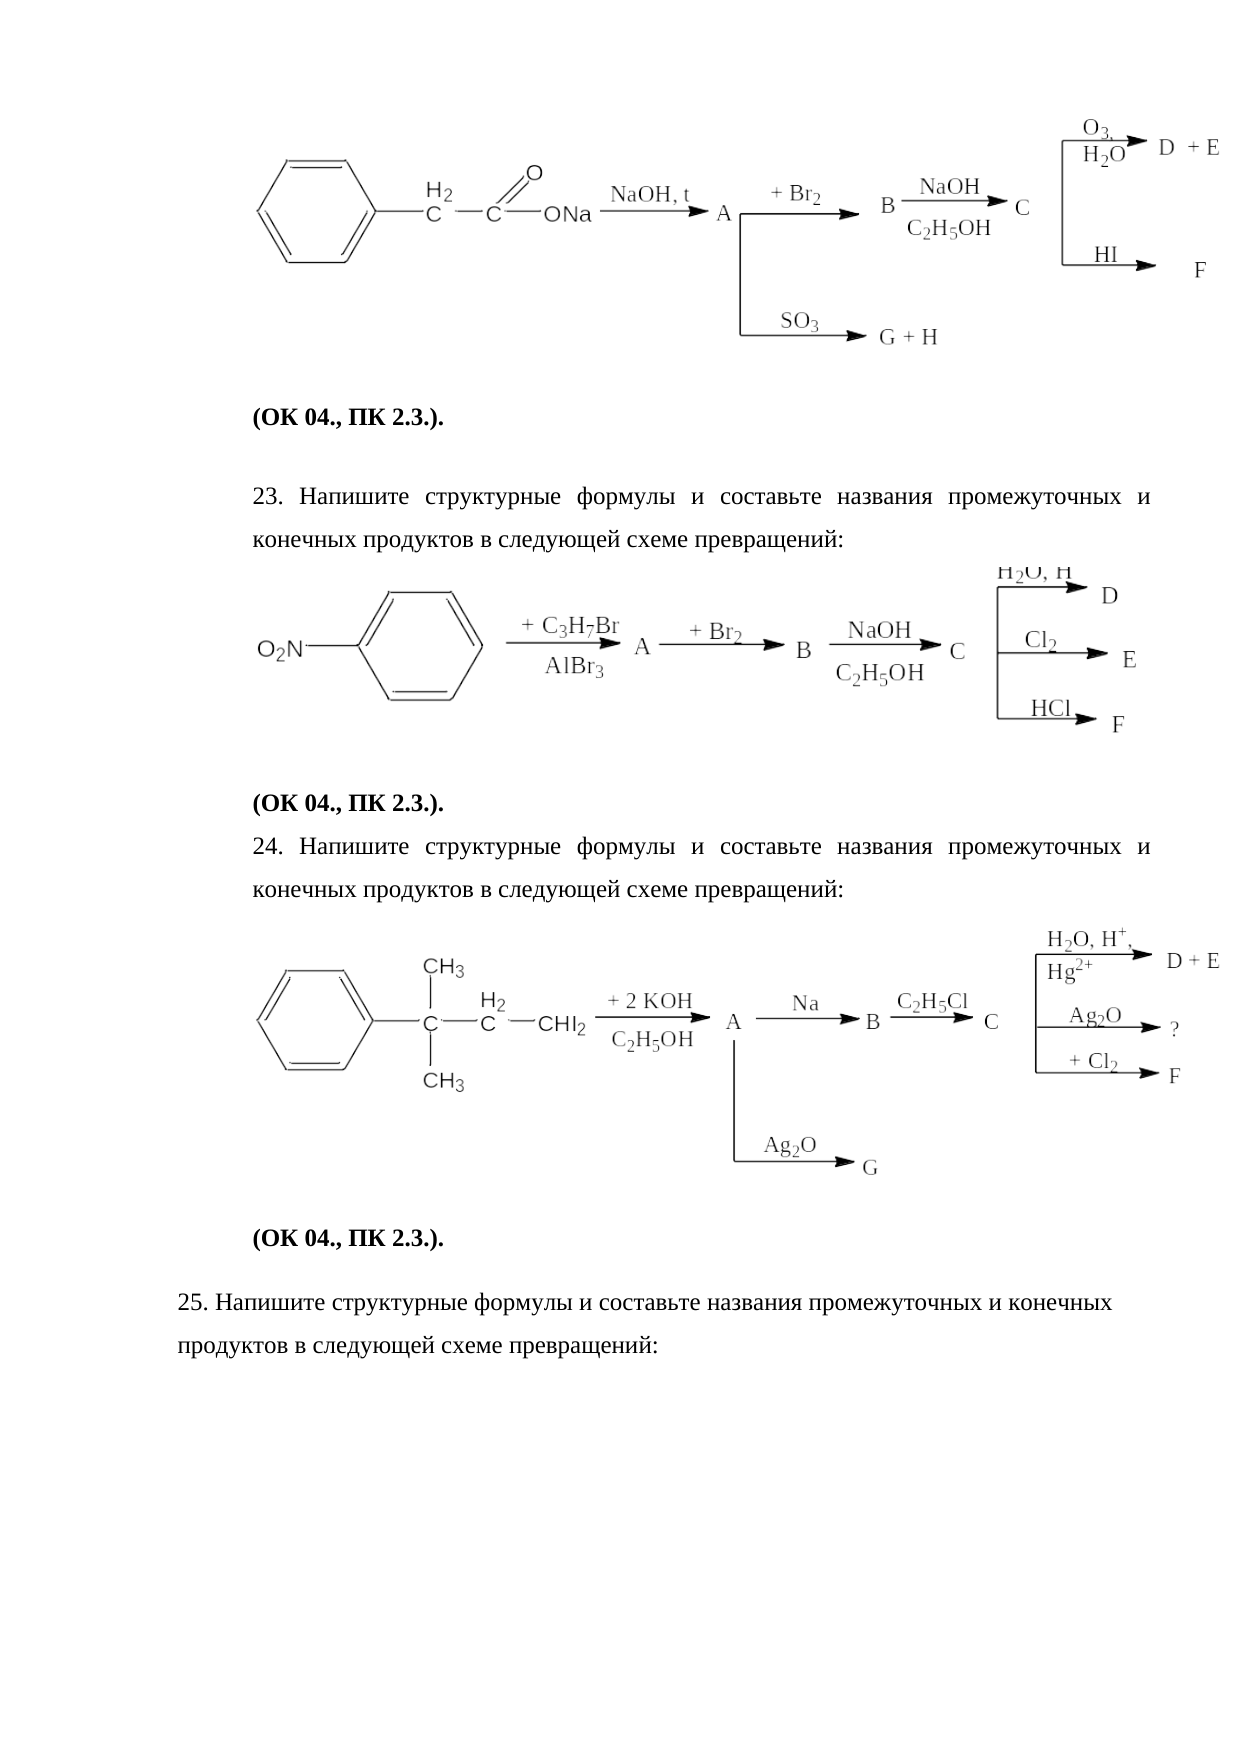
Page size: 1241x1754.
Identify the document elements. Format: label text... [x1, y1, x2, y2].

list (ОК 04., ПК 2.3.). [252, 118, 1152, 431]
text 25. Напишите структурные формулы и составьте названия промежуточных и конечных продуктов в следующей схеме превращений: [177, 1287, 1152, 1359]
list 24. Напишите структурные формулы и составьте названия промежуточных и конечных продуктов в следующей схеме превращений: [252, 831, 1152, 903]
list (ОК 04., ПК 2.3.). [252, 918, 1152, 1252]
list 23. Напишите структурные формулы и составьте названия промежуточных и конечных продуктов в следующей схеме превращений: [252, 481, 1152, 553]
list (ОК 04., ПК 2.3.). [252, 567, 1152, 817]
